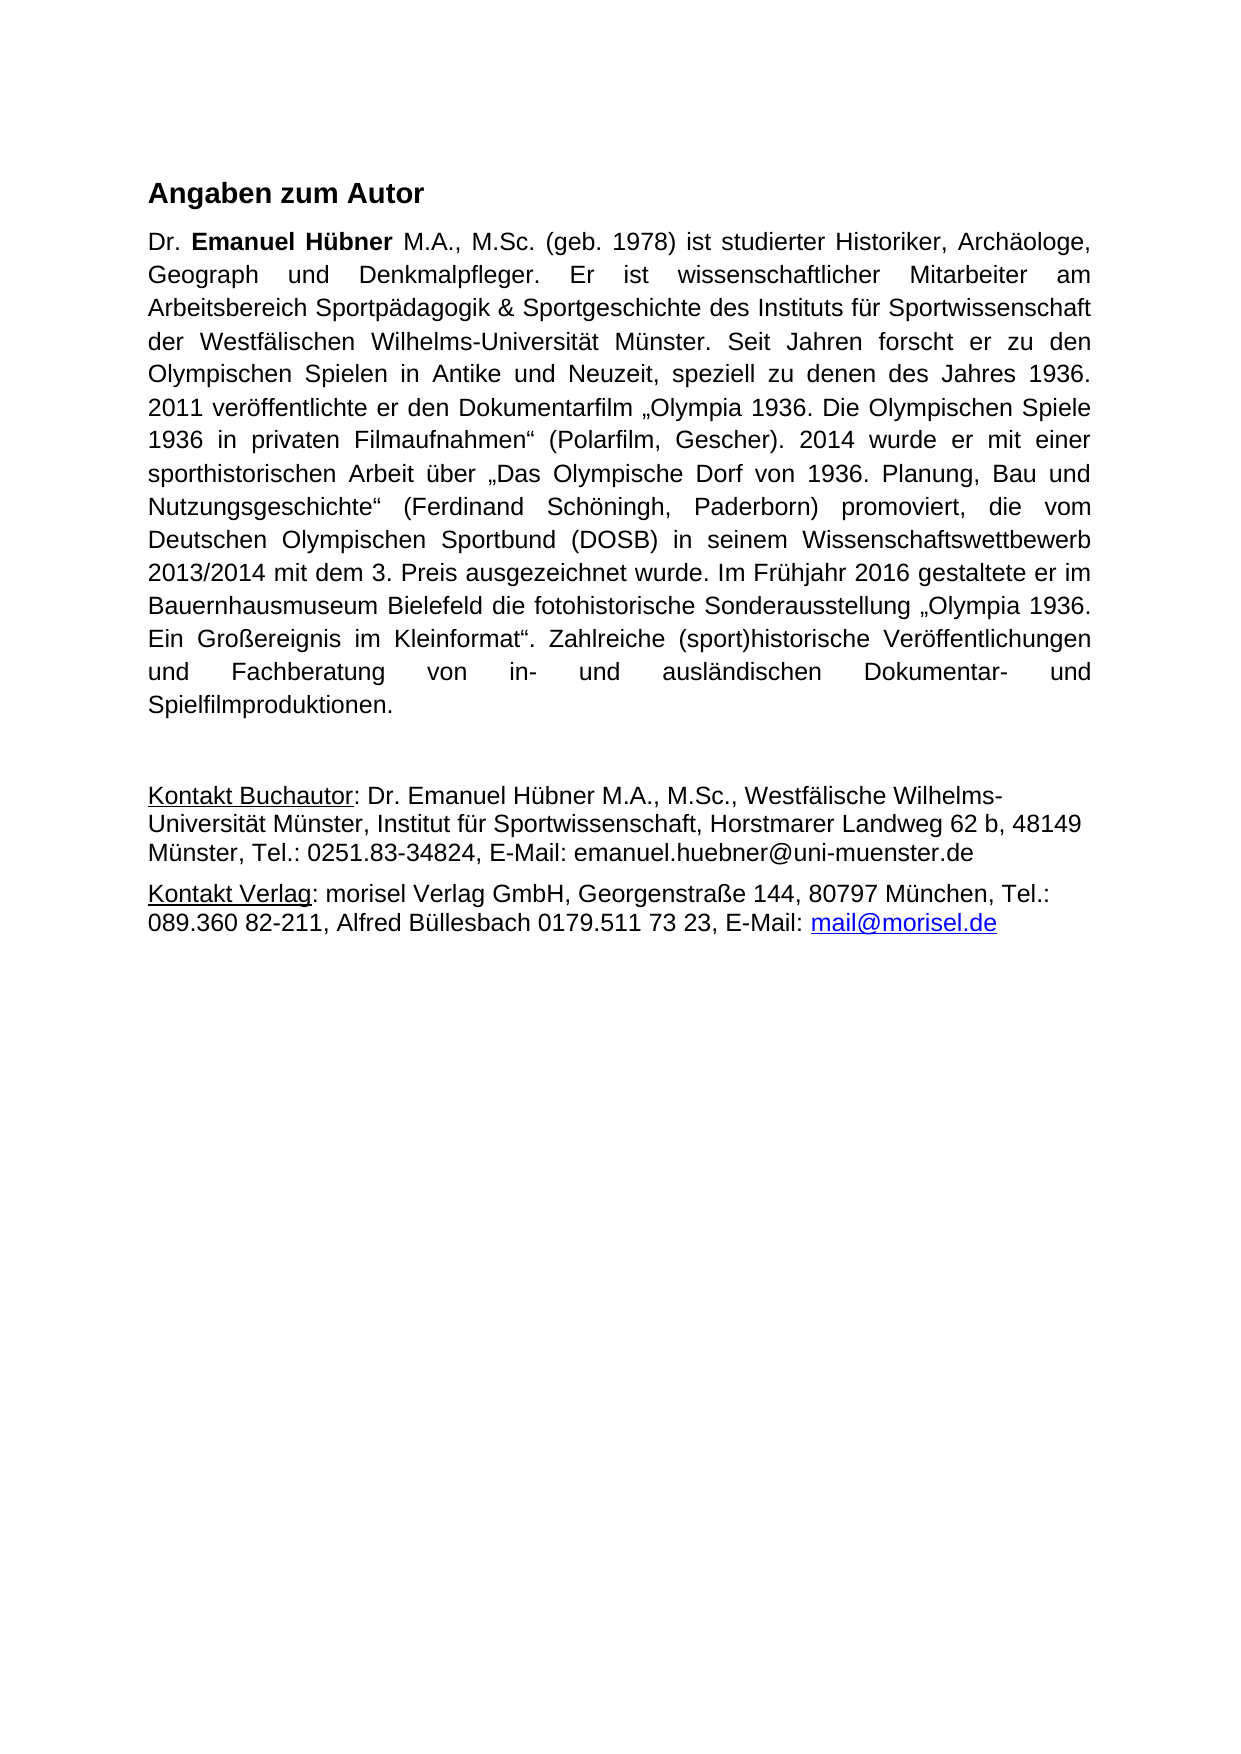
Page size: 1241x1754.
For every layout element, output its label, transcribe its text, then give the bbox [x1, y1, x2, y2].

text Dr. Emanuel Hübner M.A., M.Sc. (geb. 1978) ist studierter Historiker, Archäologe, Geograph und Denkmalpfleger. Er ist wissenschaftlicher Mitarbeiter am Arbeitsbereich Sportpädagogik & Sportgeschichte des Instituts für Sportwissenschaft der Westfälischen Wilhelms-Universität Münster. Seit Jahren forscht er zu den Olympischen Spielen in Antike und Neuzeit, speziell zu denen des Jahres 1936. 2011 veröffentlichte er den Dokumentarfilm „Olympia 1936. Die Olympischen Spiele 1936 in privaten Filmaufnahmen“ (Polarfilm, Gescher). 2014 wurde er mit einer sporthistorischen Arbeit über „Das Olympische Dorf von 1936. Planung, Bau und Nutzungsgeschichte“ (Ferdinand Schöningh, Paderborn) promoviert, die vom Deutschen Olympischen Sportbund (DOSB) in seinem Wissenschaftswettbewerb 2013/2014 mit dem 3. Preis ausgezeichnet wurde. Im Frühjahr 2016 gestaltete er im Bauernhausmuseum Bielefeld die fotohistorische Sonderausstellung „Olympia 1936. Ein Großereignis im Kleinformat“. Zahlreiche (sport)historische Veröffentlichungen und Fachberatung von in- und ausländischen Dokumentar- und Spielfilmproduktionen. [148, 227, 1093, 718]
text Kontakt Verlag: morisel Verlag GmbH, Georgenstraße 144, 80797 München, Tel.: 089.360 82-211, Alfred Büllesbach 0179.511 73 23, E-Mail: mail@morisel.de [148, 879, 1093, 937]
text Angaben zum Autor [148, 176, 1093, 210]
text Kontakt Buchautor: Dr. Emanuel Hübner M.A., M.Sc., Westfälische Wilhelms-Universität Münster, Institut für Sportwissenschaft, Horstmarer Landweg 62 b, 48149 Münster, Tel.: 0251.83-34824, E-Mail: emanuel.huebner@uni-muenster.de [148, 781, 1093, 867]
